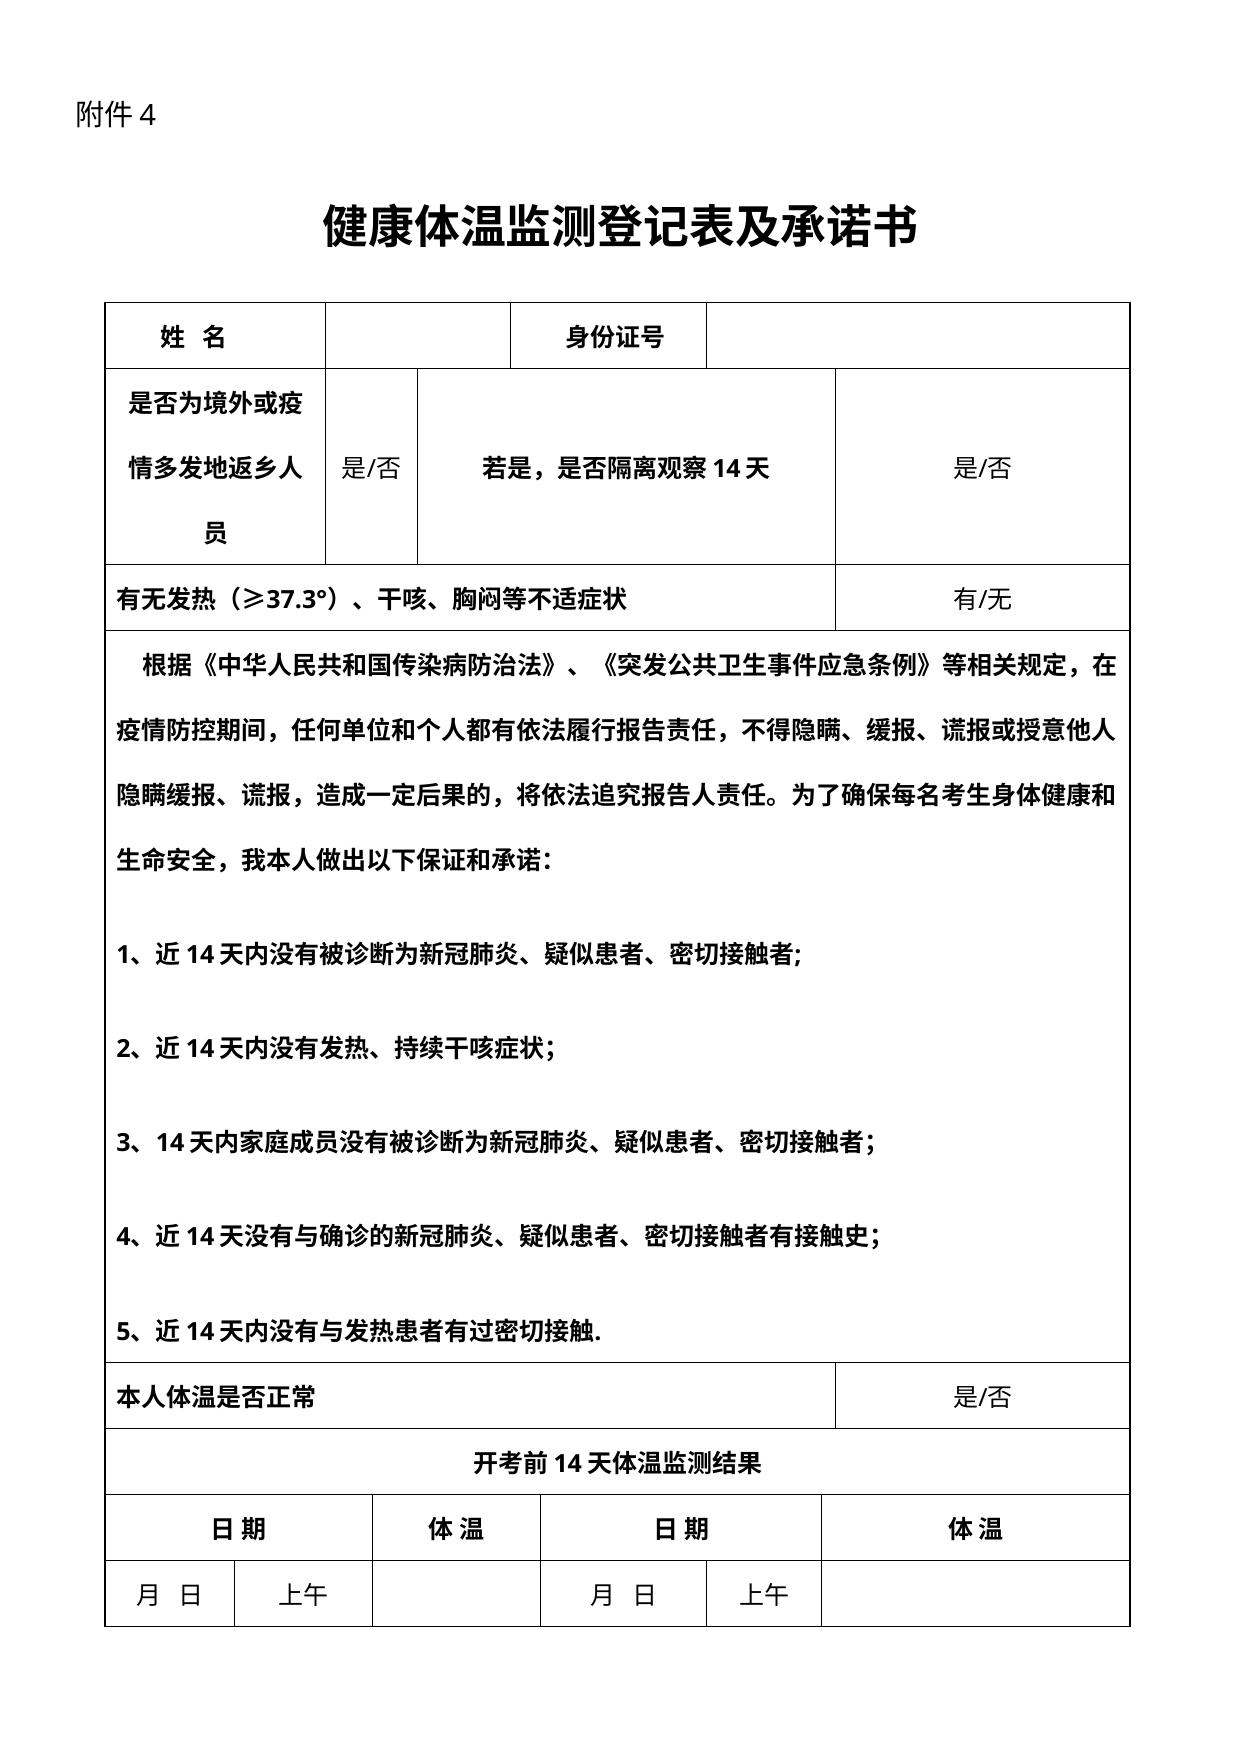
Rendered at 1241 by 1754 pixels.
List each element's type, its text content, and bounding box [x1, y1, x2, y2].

table_cell 日 期 [541, 1495, 821, 1560]
table_cell 开考前14天体温监测结果 [106, 1429, 1129, 1494]
table_header [707, 303, 1129, 368]
table_cell 上午 [235, 1561, 372, 1626]
table_cell 月 日 [106, 1561, 234, 1626]
table_cell 是/否 [836, 1363, 1129, 1428]
table_cell 日 期 [106, 1495, 372, 1560]
table_cell 有/无 [836, 565, 1129, 630]
table_cell [373, 1561, 540, 1626]
table_cell 本人体温是否正常 [106, 1363, 835, 1428]
table_cell 体 温 [822, 1495, 1129, 1560]
table_cell 月 日 [541, 1561, 706, 1626]
table_header [326, 303, 510, 368]
table_cell 上午 [707, 1561, 821, 1626]
table_cell 是否为境外或疫情多发地返乡人员 [106, 369, 325, 564]
table_cell 若是，是否隔离观察14天 [418, 369, 835, 564]
table_header 身份证号 [511, 303, 706, 368]
text 附件4 [75, 81, 1165, 146]
text 健康体温监测登记表及承诺书 [75, 175, 1165, 272]
table_cell 根据《中华人民共和国传染病防治法》、《突发公共卫生事件应急条例》等相关规定，在疫情防控期间，任何单位和个人都有依法履行报告责任，不得隐瞒、缓报、谎报或授意他人隐瞒缓报、谎报，造成一定后果的，将依法追究报告人责任。为了确保每名考生身体健康和生命安全，我本人做出以下保证和承诺： 1、近14天内没有被诊断为新冠肺炎、疑似患者、密切接触者; 2、近14天内没有发热、持续干咳症状； 3、14天内家庭成员没有被诊断为新冠肺炎、疑似患者、密切接触者； 4、近14天没有与确诊的新冠肺炎、疑似患者、密切接触者有接触史； 5、近14天内没有与发热患者有过密切接触. [106, 631, 1129, 1362]
table_cell 是/否 [836, 369, 1129, 564]
table_cell 体 温 [373, 1495, 540, 1560]
table_cell 有无发热（≥37.3°）、干咳、胸闷等不适症状 [106, 565, 835, 630]
table_header 姓 名 [106, 303, 325, 368]
table_cell 是/否 [326, 369, 417, 564]
table_cell [822, 1561, 1129, 1626]
